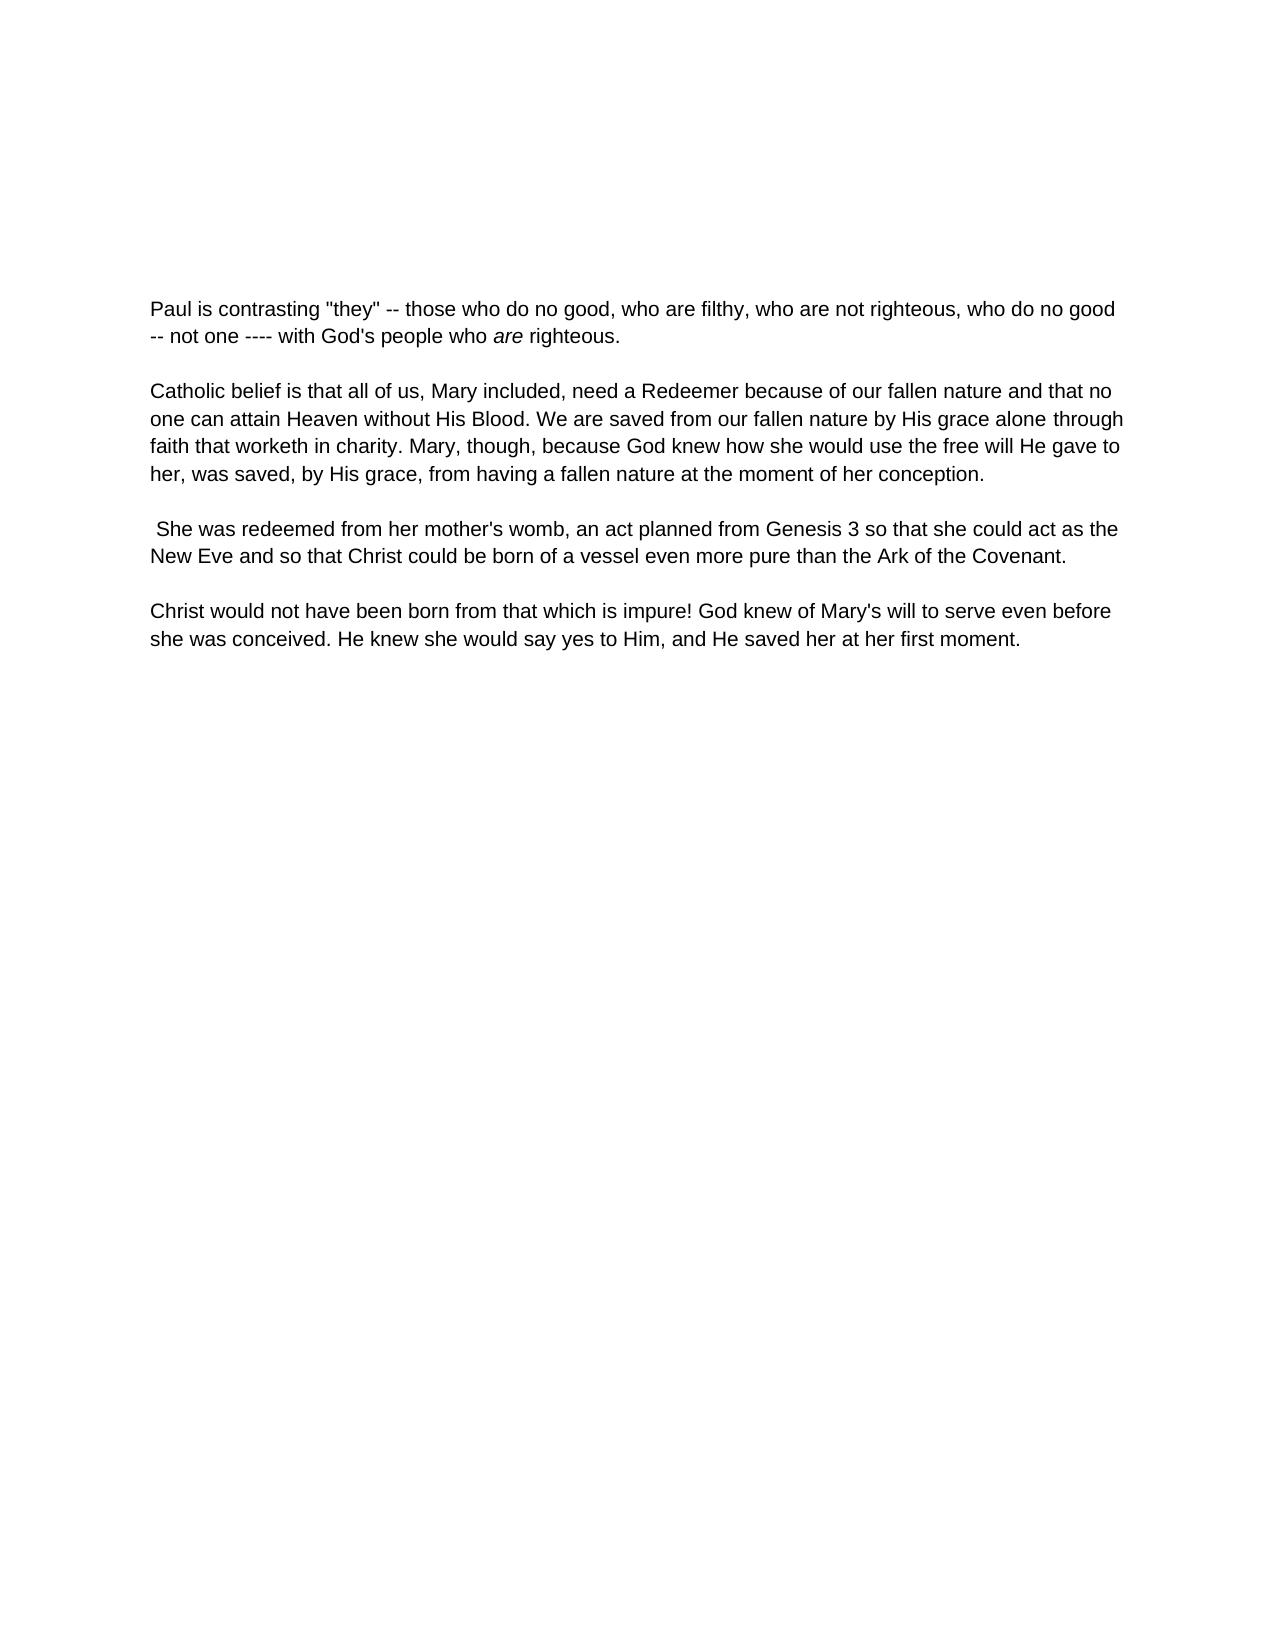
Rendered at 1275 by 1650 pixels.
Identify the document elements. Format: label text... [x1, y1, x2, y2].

text Catholic belief is that all of us, Mary included, need a Redeemer because of our fallen nature and that no one can attain Heaven without His Blood. We are saved from our fallen nature by His grace alone through faith that worketh in charity. Mary, though, because God knew how she would use the free will He gave to her, was saved, by His grace, from having a fallen nature at the moment of her conception. [150, 379, 1125, 486]
text Christ would not have been born from that which is impure! God knew of Mary's will to serve even before she was conceived. He knew she would say yes to Him, and He saved her at her first moment. [150, 599, 1125, 651]
text She was redeemed from her mother's womb, an act planned from Genesis 3 so that she could act as the New Eve and so that Christ could be born of a vessel even more pure than the Ark of the Covenant. [150, 517, 1125, 568]
text Paul is contrasting "they" -- those who do no good, who are filthy, who are not righteous, who do no good -- not one ---- with God's people who are righteous. [150, 297, 1125, 348]
